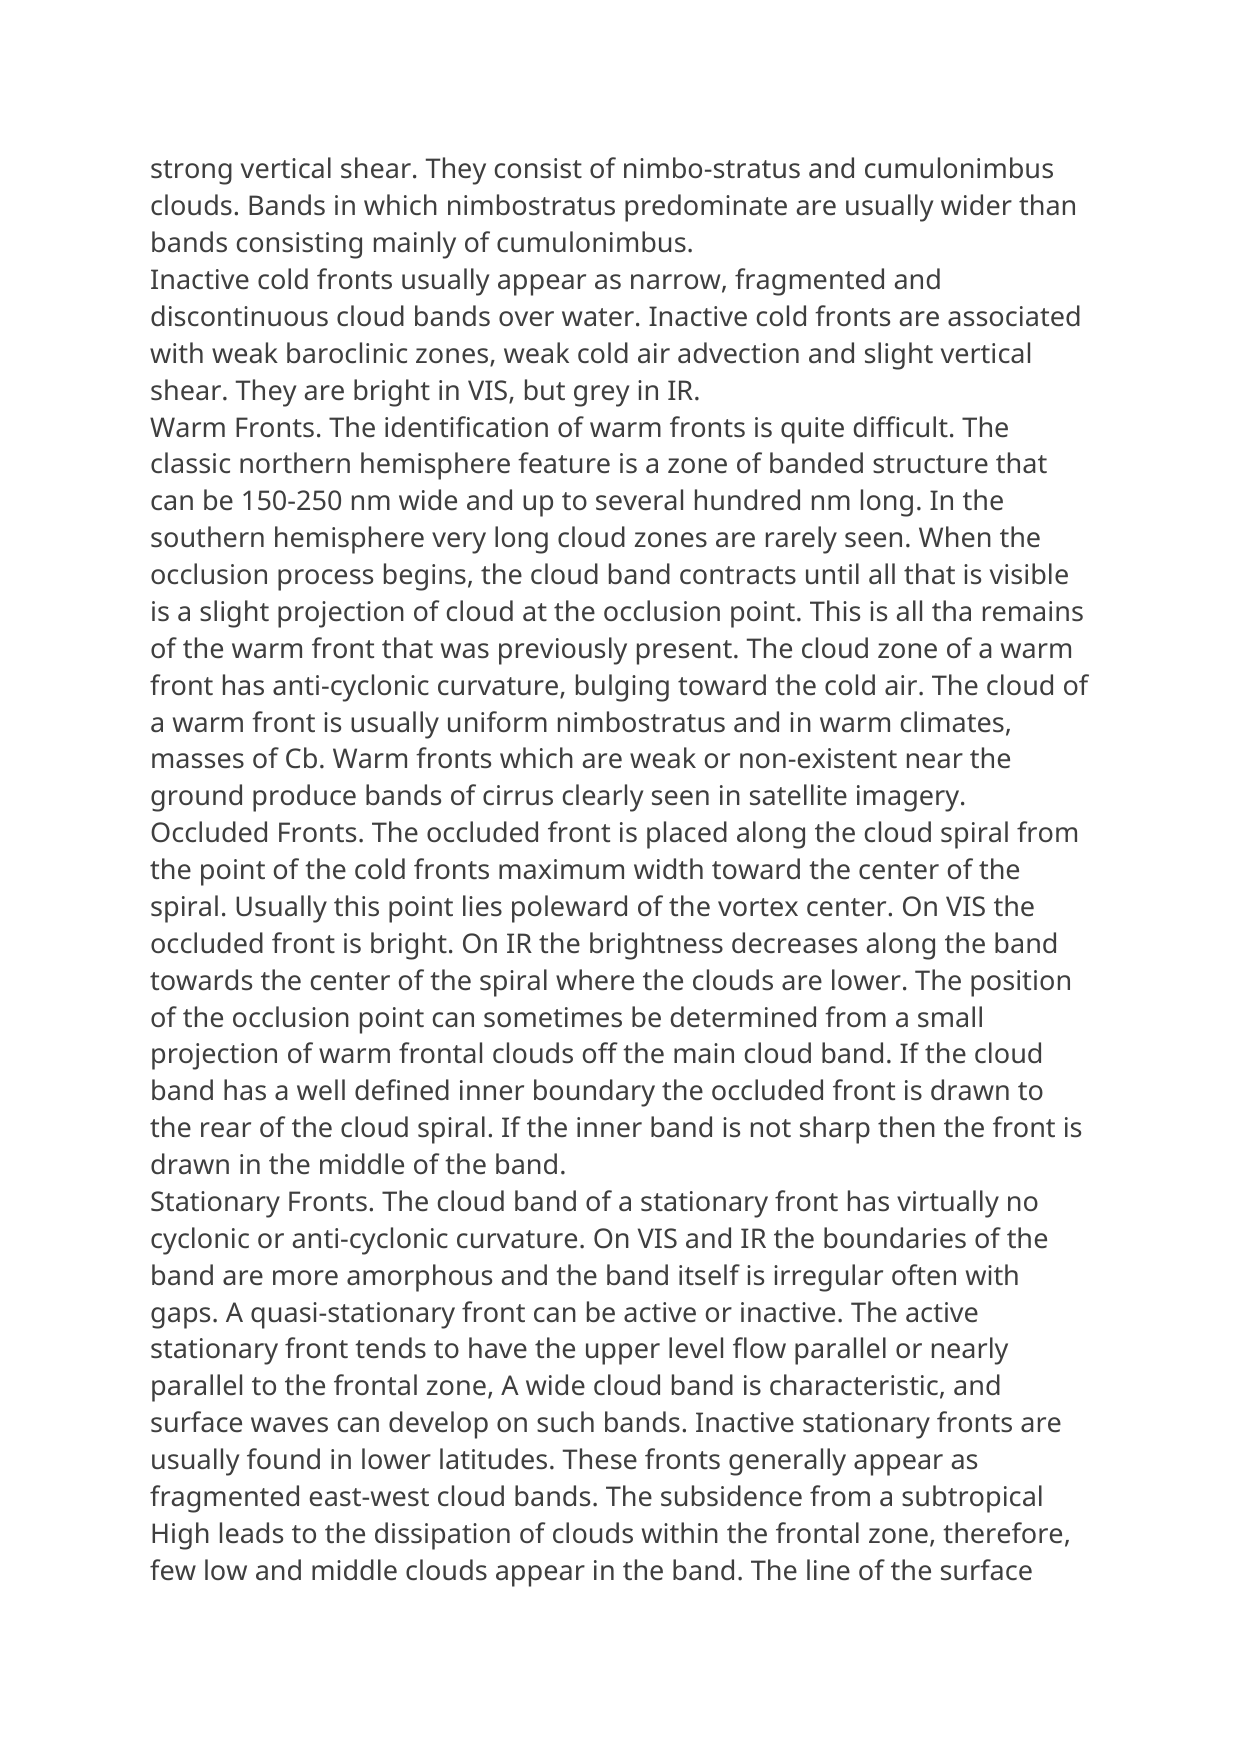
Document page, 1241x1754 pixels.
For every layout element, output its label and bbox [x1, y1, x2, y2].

text [150, 150, 1090, 1588]
